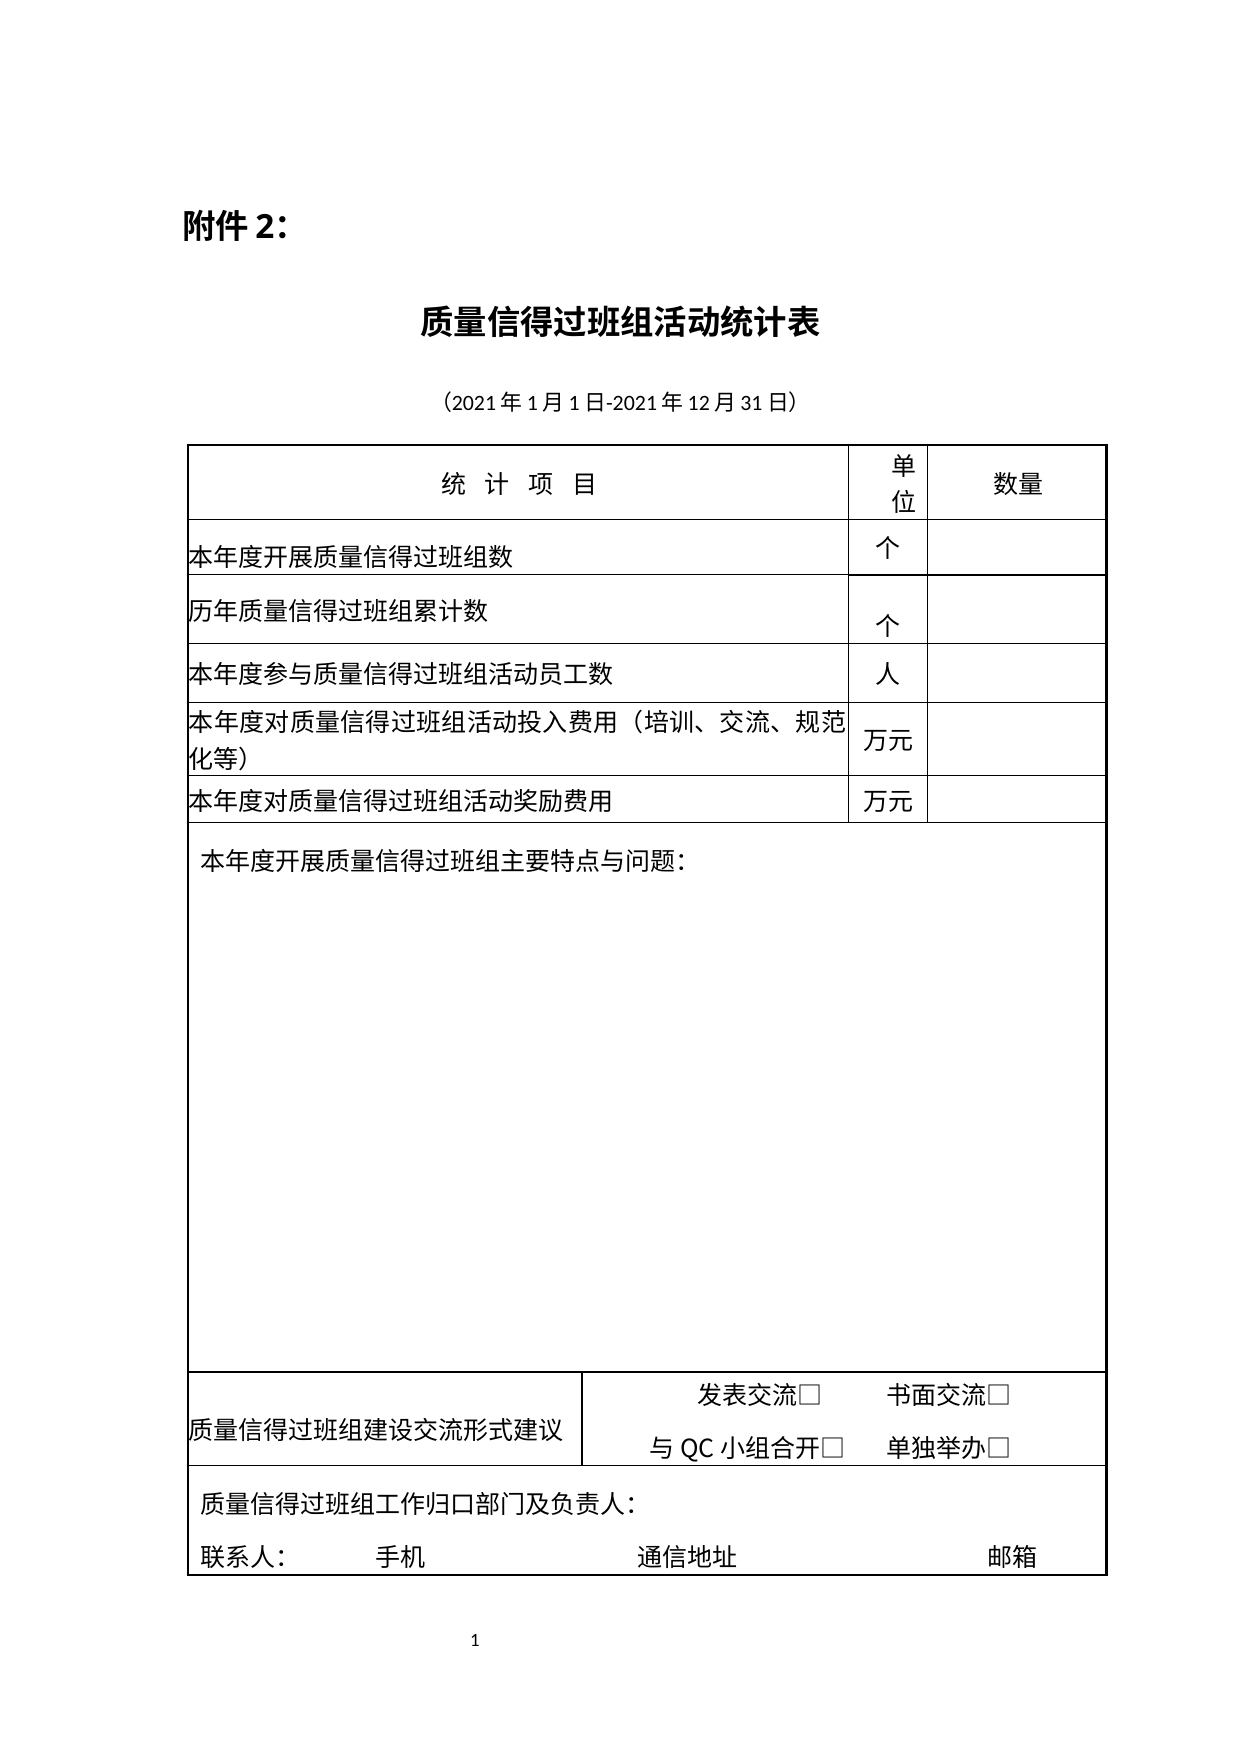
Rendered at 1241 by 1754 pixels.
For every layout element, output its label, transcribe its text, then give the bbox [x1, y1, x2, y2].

subtitle 附件2： [182, 192, 1058, 257]
table_cell 万元 [849, 703, 927, 775]
table_cell 质量信得过班组工作归口部门及负责人： 联系人： 手机 通信地址 邮箱 [189, 1466, 1105, 1574]
table_cell 本年度对质量信得过班组活动投入费用（培训、交流、规范化等） [189, 703, 848, 775]
table_cell 本年度对质量信得过班组活动奖励费用 [189, 776, 848, 822]
table_cell 质量信得过班组建设交流形式建议 [189, 1373, 581, 1465]
table_cell 个 [849, 576, 927, 643]
table_cell 本年度参与质量信得过班组活动员工数 [189, 644, 848, 702]
table_header 统 计 项 目 [189, 446, 848, 518]
table_cell 本年度开展质量信得过班组数 [189, 520, 848, 574]
table_cell 人 [849, 644, 927, 702]
table_cell 发表交流□ 书面交流□ 与 QC 小组合开□ 单独举办□ [583, 1373, 1105, 1465]
text （2021年1月1日-2021年12月31日） [182, 385, 1058, 417]
table_cell [928, 703, 1105, 775]
table_cell 本年度开展质量信得过班组主要特点与问题： [189, 823, 1105, 1371]
table_header 数量 [928, 446, 1105, 518]
subtitle 质量信得过班组活动统计表 [182, 287, 1058, 352]
table_cell 个 [849, 520, 927, 574]
table_cell [928, 776, 1105, 822]
table_cell [928, 644, 1105, 702]
table_cell 历年质量信得过班组累计数 [189, 575, 848, 643]
table_cell [928, 520, 1105, 574]
table_cell 万元 [849, 776, 927, 822]
table_header 单位 [849, 446, 927, 518]
table_cell [928, 576, 1105, 643]
